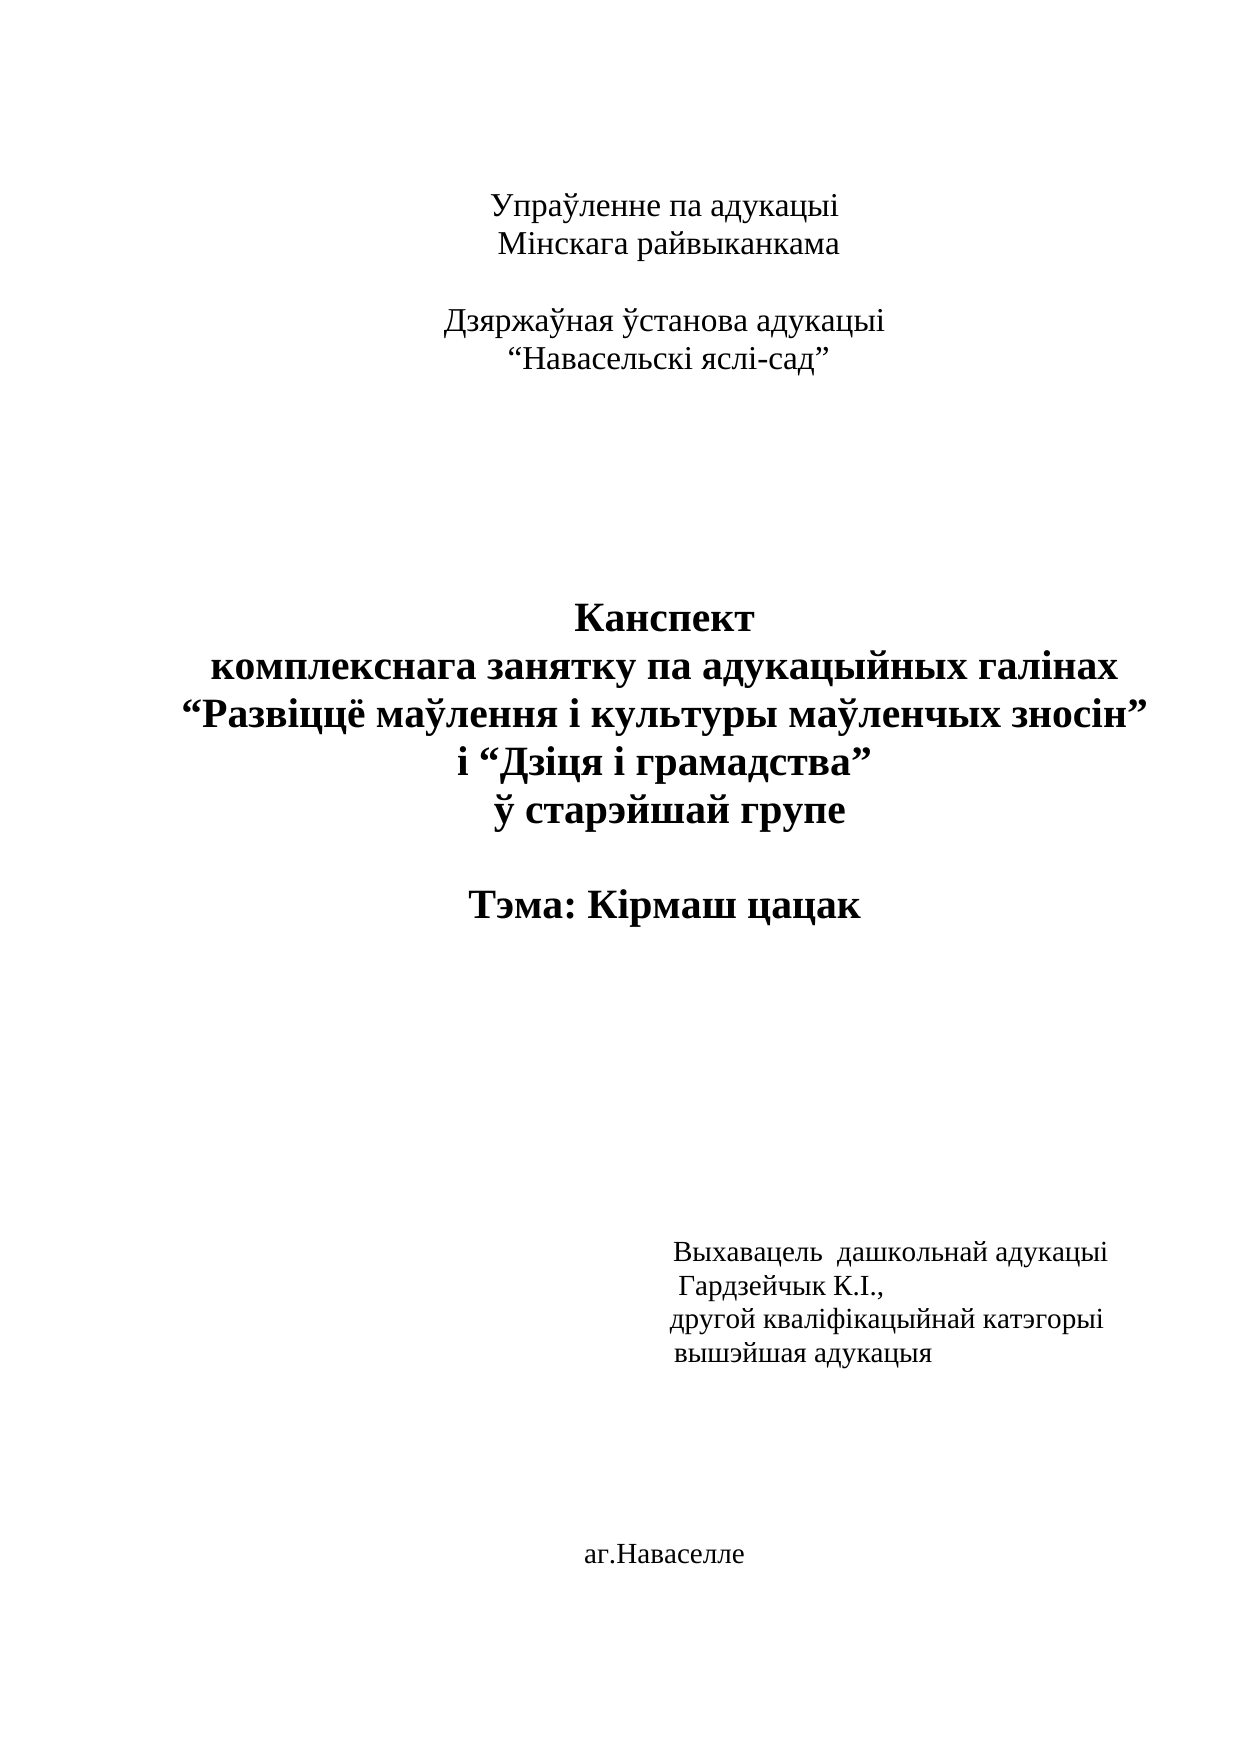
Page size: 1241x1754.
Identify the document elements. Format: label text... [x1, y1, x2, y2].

text другой кваліфікацыйнай катэгорыі [177, 1302, 1152, 1335]
text комплекснага занятку па адукацыйных галінах “Развіццё маўлення і культуры маўленчых зносін” і “Дзіця і грамадства” [177, 640, 1152, 784]
text “Навасельскі яслі-сад” [177, 338, 1152, 377]
text вышэйшая адукацыя [177, 1335, 1152, 1369]
text Гардзейчык К.І., [177, 1268, 1152, 1302]
text Мінскага райвыканкама [177, 223, 1152, 262]
text Дзяржаўная ўстанова адукацыі [177, 300, 1152, 338]
text аг.Наваселле [177, 1536, 1152, 1570]
text Тэма: Кірмаш цацак [177, 880, 1152, 928]
text Упраўленне па адукацыі [177, 185, 1152, 223]
text ў старэйшай групе [177, 784, 1152, 832]
text Канспект [177, 592, 1152, 640]
text Выхавацель дашкольнай адукацыі [177, 1234, 1152, 1268]
